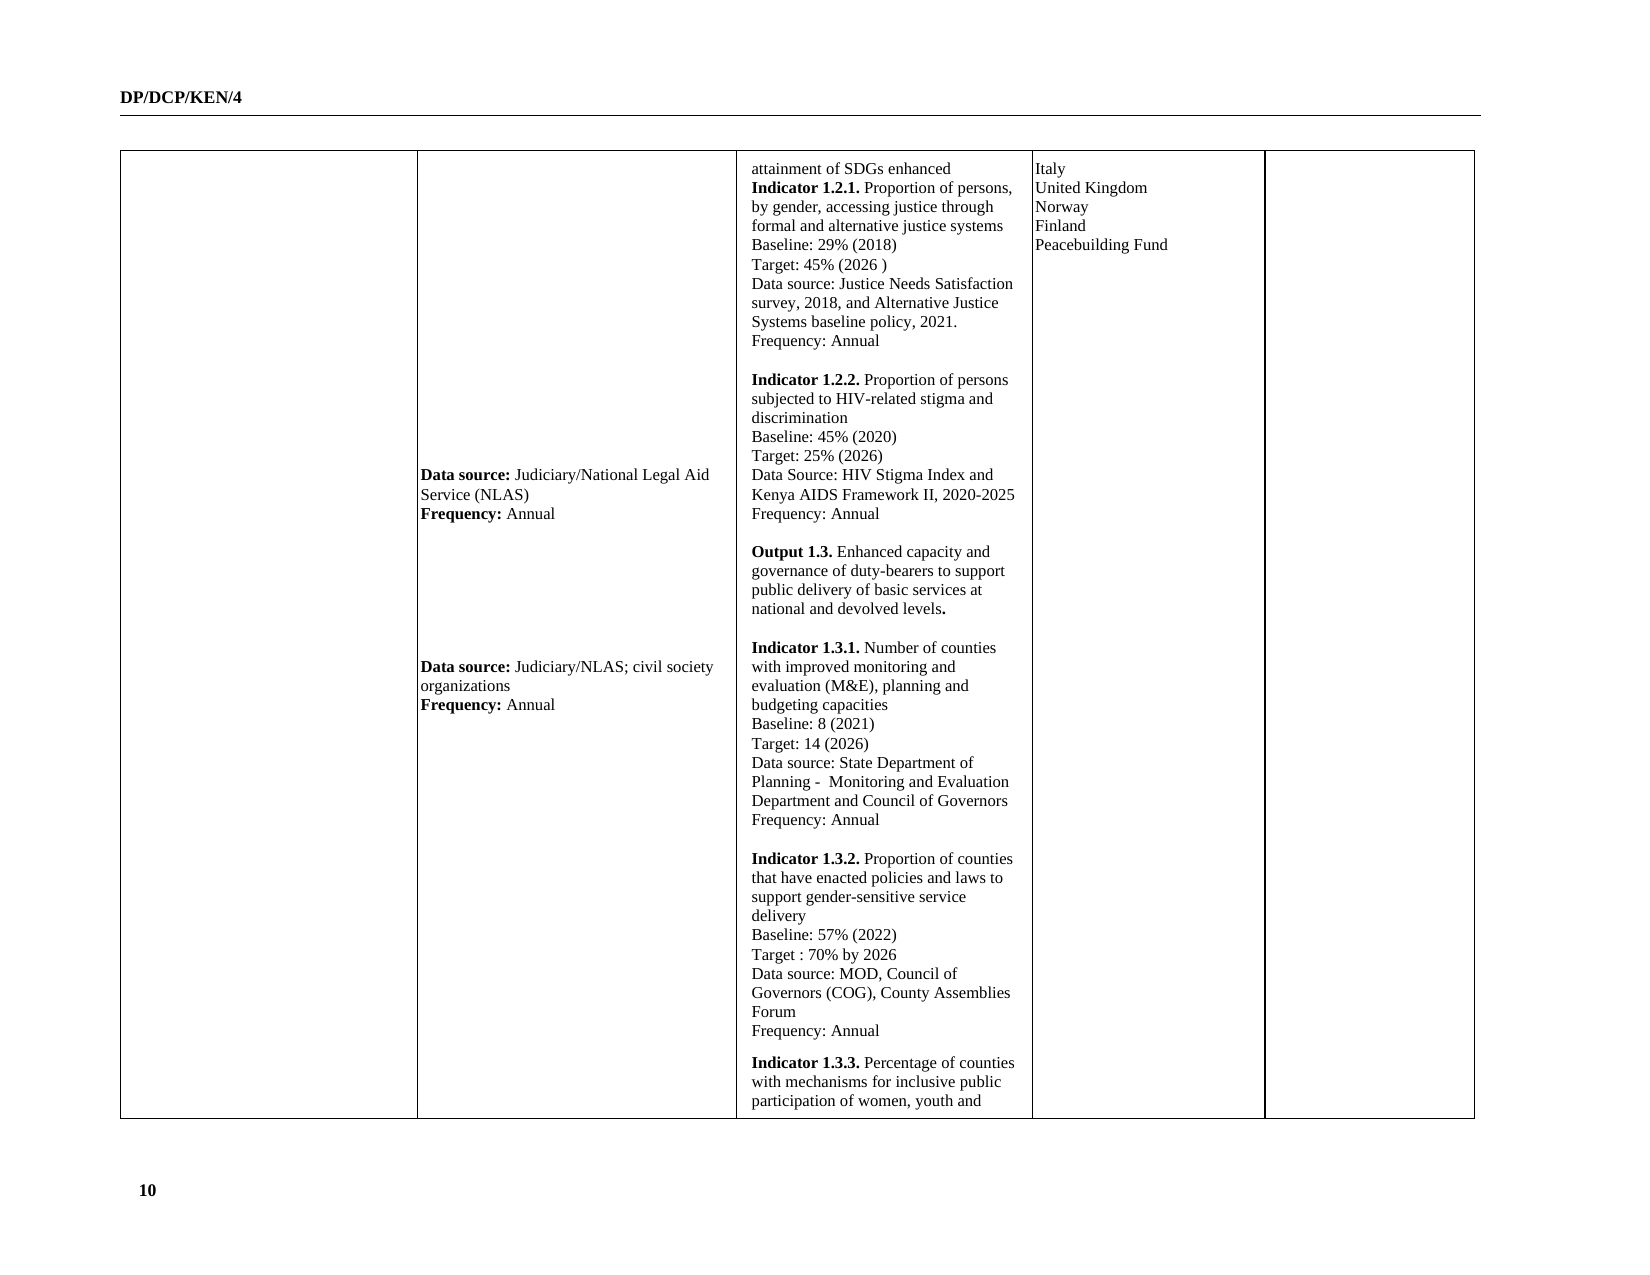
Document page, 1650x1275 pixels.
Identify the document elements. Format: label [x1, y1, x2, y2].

table_cell [1266, 151, 1474, 1118]
